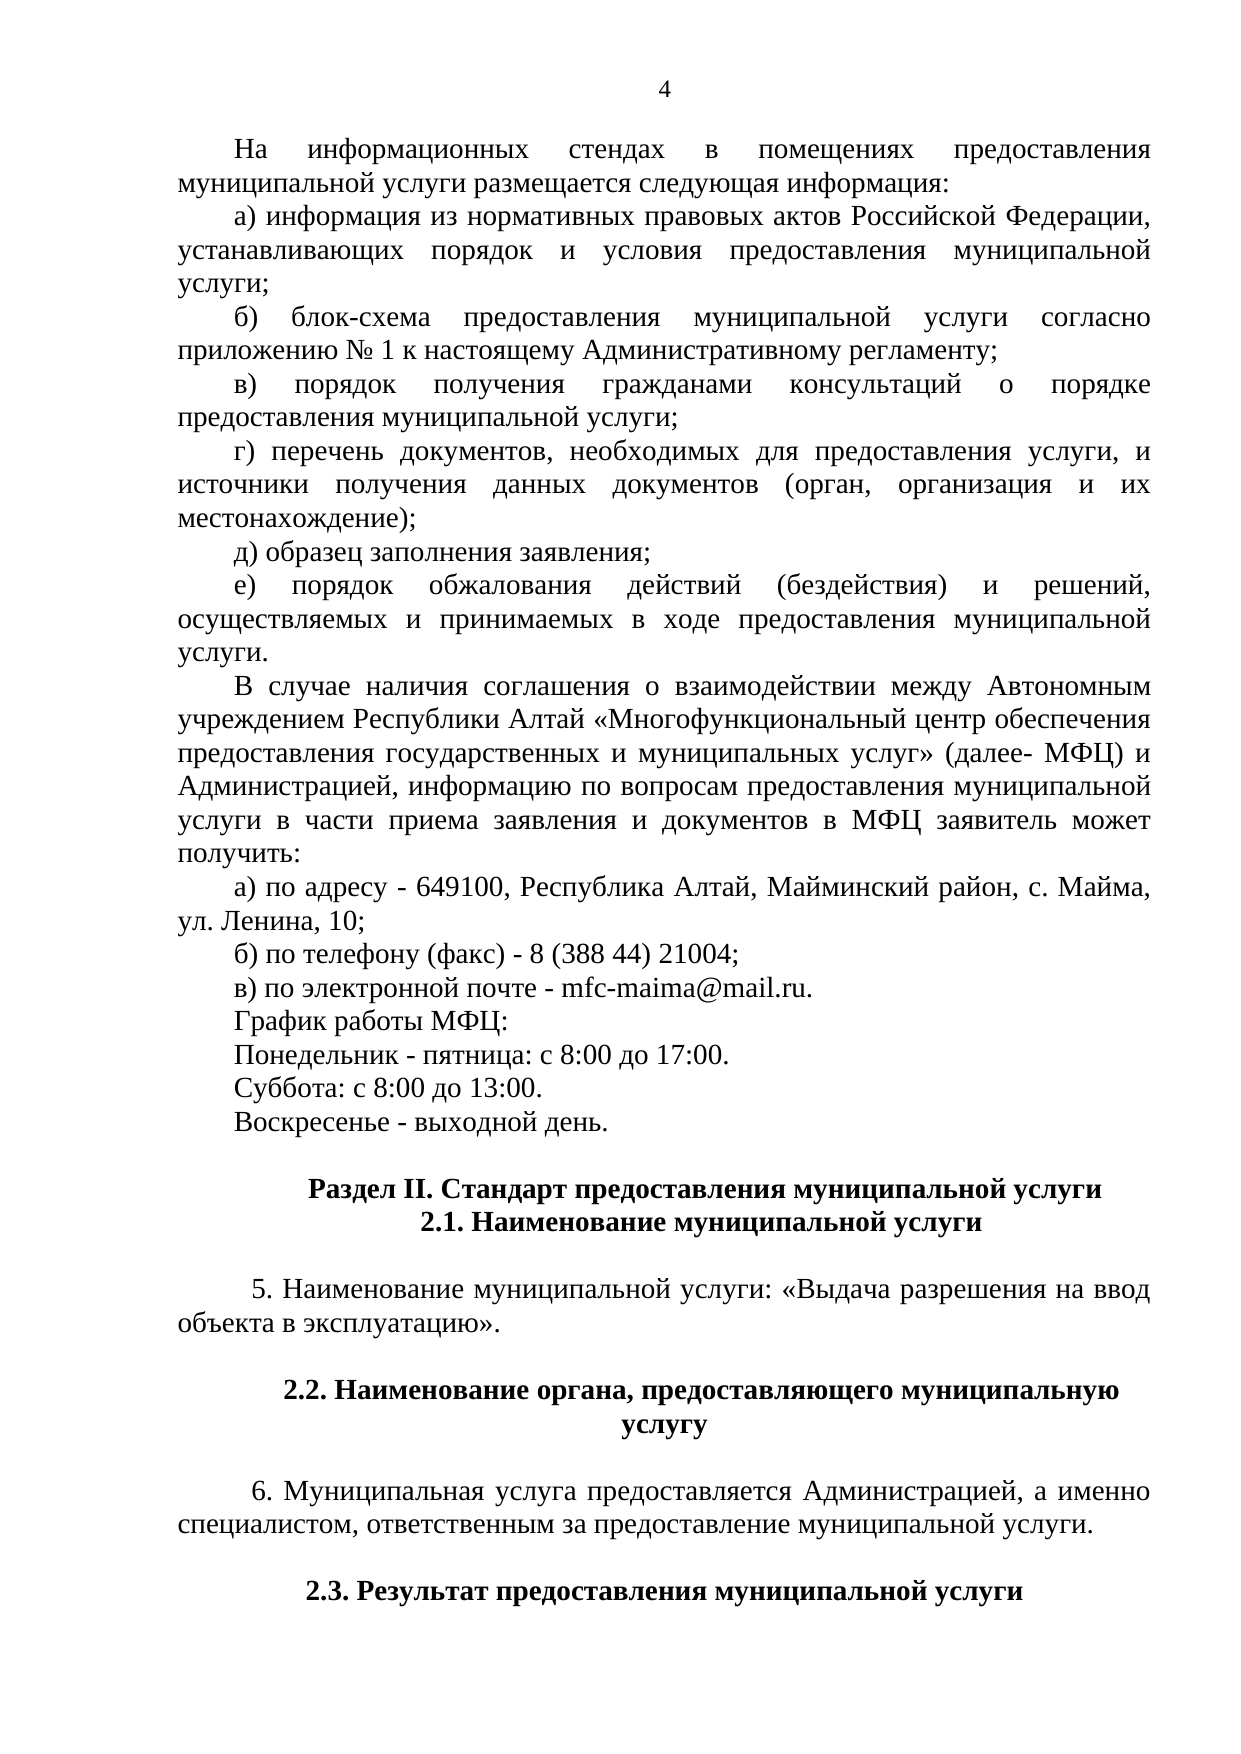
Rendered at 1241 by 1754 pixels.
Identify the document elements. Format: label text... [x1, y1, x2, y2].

text 5. Наименование муниципальной услуги: «Выдача разрешения на ввод объекта в эксплуатацию». [177, 1272, 1152, 1339]
text В случае наличия соглашения о взаимодействии между Автономным учреждением Республики Алтай «Многофункциональный центр обеспечения предоставления государственных и муниципальных услуг» (далее- МФЦ) и Администрацией, информацию по вопросам предоставления муниципальной услуги в части приема заявления и документов в МФЦ заявитель может получить: [177, 668, 1152, 869]
text 2.3. Результат предоставления муниципальной услуги [177, 1573, 1152, 1607]
text а) информация из нормативных правовых актов Российской Федерации, устанавливающих порядок и условия предоставления муниципальной услуги; [177, 198, 1152, 299]
text График работы МФЦ: [177, 1003, 1152, 1037]
text е) порядок обжалования действий (бездействия) и решений, осуществляемых и принимаемых в ходе предоставления муниципальной услуги. [177, 567, 1152, 668]
text д) образец заполнения заявления; [177, 534, 1152, 567]
text 2.2. Наименование органа, предоставляющего муниципальную услугу [177, 1372, 1152, 1439]
text в) по электронной почте - mfc-maima@mail.ru. [177, 970, 1152, 1003]
text Понедельник - пятница: с 8:00 до 17:00. [177, 1037, 1152, 1070]
text Воскресенье - выходной день. [177, 1104, 1152, 1137]
text а) по адресу - 649100, Республика Алтай, Майминский район, с. Майма, ул. Ленина, 10; [177, 869, 1152, 936]
text г) перечень документов, необходимых для предоставления услуги, и источники получения данных документов (орган, организация и их местонахождение); [177, 433, 1152, 534]
text На информационных стендах в помещениях предоставления муниципальной услуги размещается следующая информация: [177, 131, 1152, 198]
text 2.1. Наименование муниципальной услуги [177, 1204, 1152, 1238]
text б) блок-схема предоставления муниципальной услуги согласно приложению № 1 к настоящему Административному регламенту; [177, 299, 1152, 366]
text в) порядок получения гражданами консультаций о порядке предоставления муниципальной услуги; [177, 366, 1152, 433]
text б) по телефону (факс) - 8 (388 44) 21004; [177, 936, 1152, 970]
text Суббота: с 8:00 до 13:00. [177, 1070, 1152, 1104]
text Раздел II. Стандарт предоставления муниципальной услуги [177, 1171, 1152, 1204]
text 6. Муниципальная услуга предоставляется Администрацией, а именно специалистом, ответственным за предоставление муниципальной услуги. [177, 1473, 1152, 1540]
